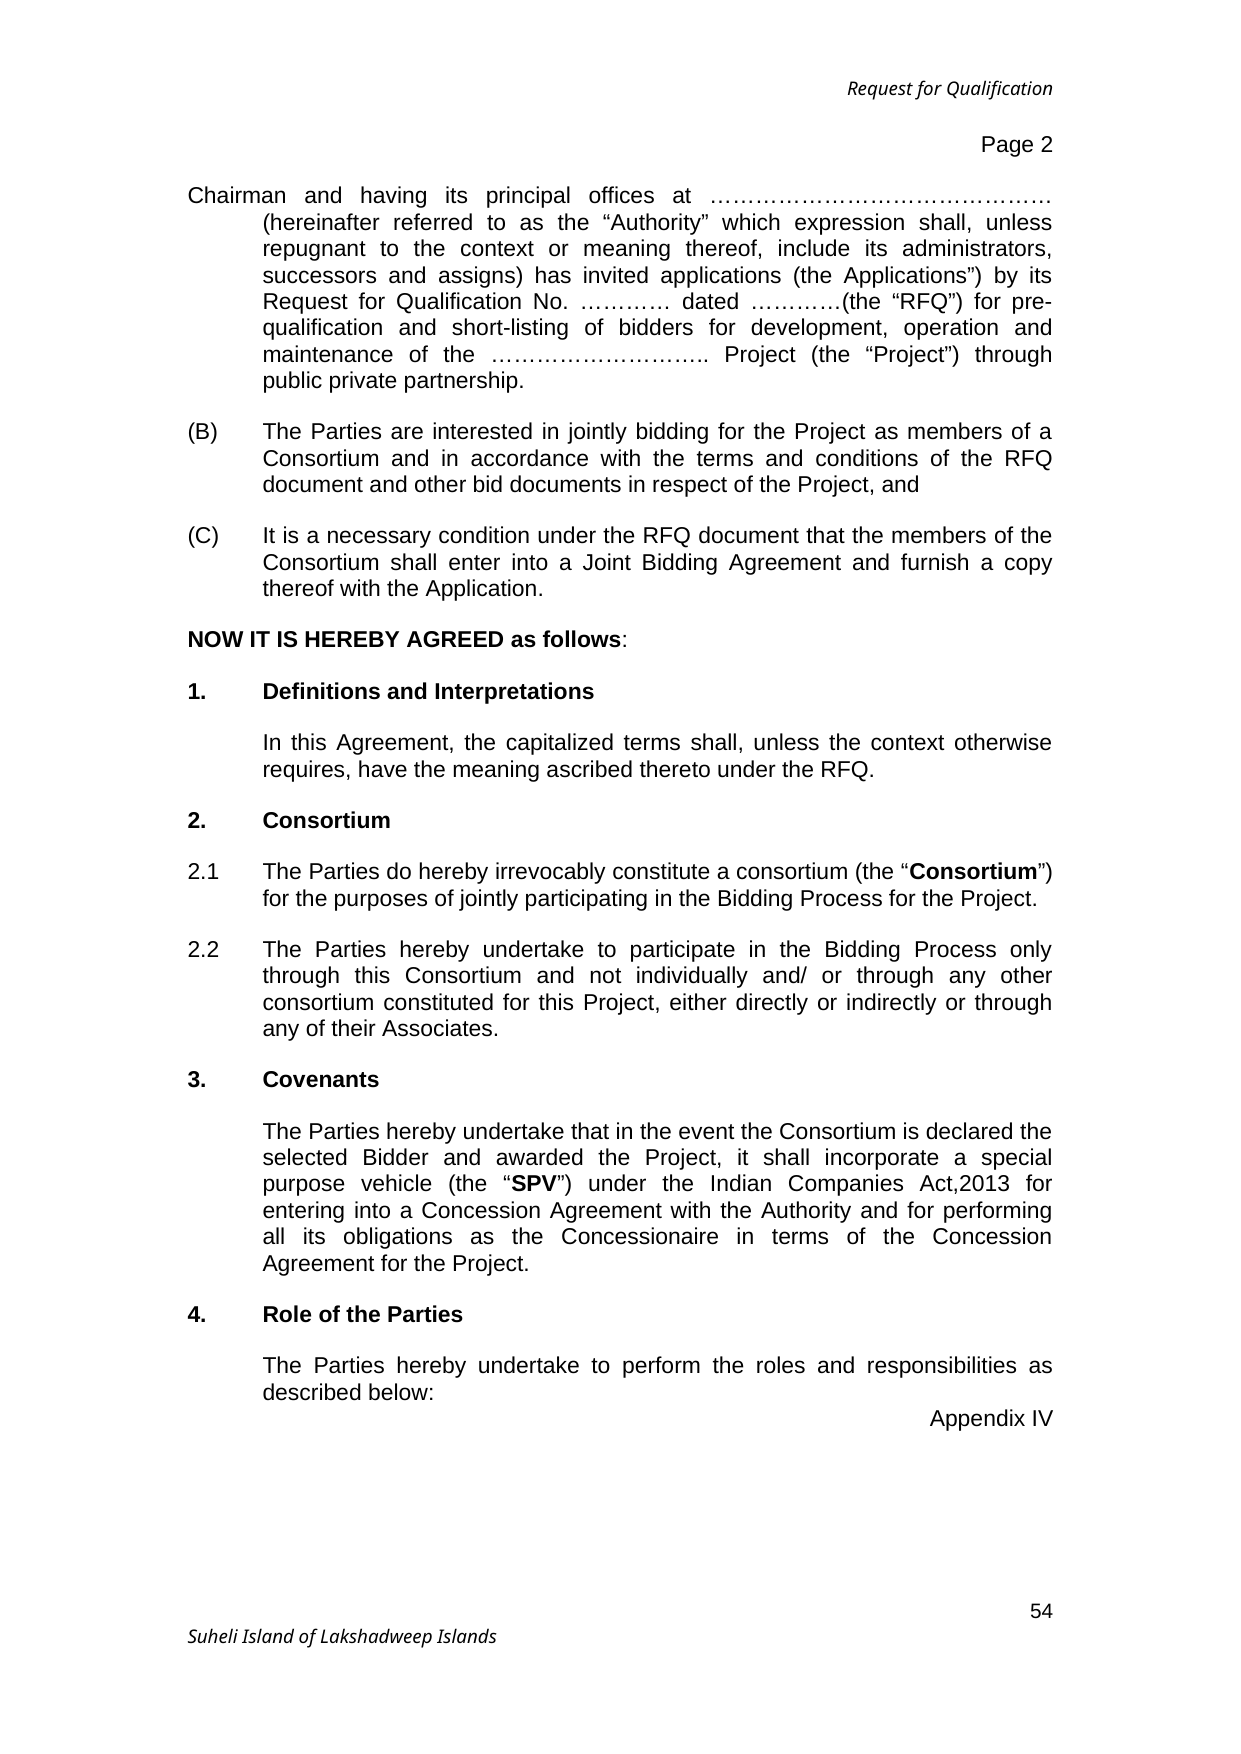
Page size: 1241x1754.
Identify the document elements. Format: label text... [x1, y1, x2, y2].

text 2. Consortium [187, 807, 1053, 833]
text The Parties hereby undertake to perform the roles and responsibilities as described below: [262, 1352, 1053, 1405]
text 2.2 The Parties hereby undertake to participate in the Bidding Process only through this Consortium and not individually and/ or through any other consortium constituted for this Project, either directly or indirectly or through any of their Associates. [187, 936, 1053, 1041]
text NOW IT IS HEREBY AGREED as follows: [187, 626, 1053, 653]
text Chairman and having its principal offices at ……………………………………… (hereinafter referred to as the “Authority” which expression shall, unless repugnant to the context or meaning thereof, include its administrators, successors and assigns) has invited applications (the Applications”) by its Request for Qualification No. ………… dated …………(the “RFQ”) for pre-qualification and short-listing of bidders for development, operation and maintenance of the ……………………….. Project (the “Project”) through public private partnership. [187, 182, 1053, 393]
text (C) It is a necessary condition under the RFQ document that the members of the Consortium shall enter into a Joint Bidding Agreement and furnish a copy thereof with the Application. [187, 522, 1053, 601]
text 1. Definitions and Interpretations [187, 678, 1053, 704]
text 3. Covenants [187, 1066, 1053, 1093]
text In this Agreement, the capitalized terms shall, unless the context otherwise requires, have the meaning ascribed thereto under the RFQ. [262, 729, 1053, 782]
text 4. Role of the Parties [187, 1301, 1053, 1327]
text 2.1 The Parties do hereby irrevocably constitute a consortium (the “Consortium”) for the purposes of jointly participating in the Bidding Process for the Project. [187, 858, 1053, 911]
text (B) The Parties are interested in jointly bidding for the Project as members of a Consortium and in accordance with the terms and conditions of the RFQ document and other bid documents in respect of the Project, and [187, 418, 1053, 497]
text The Parties hereby undertake that in the event the Consortium is declared the selected Bidder and awarded the Project, it shall incorporate a special purpose vehicle (the “SPV”) under the Indian Companies Act,2013 for entering into a Concession Agreement with the Authority and for performing all its obligations as the Concessionaire in terms of the Concession Agreement for the Project. [262, 1118, 1053, 1276]
text Appendix IV [187, 1405, 1053, 1431]
text Page 2 [187, 131, 1053, 157]
